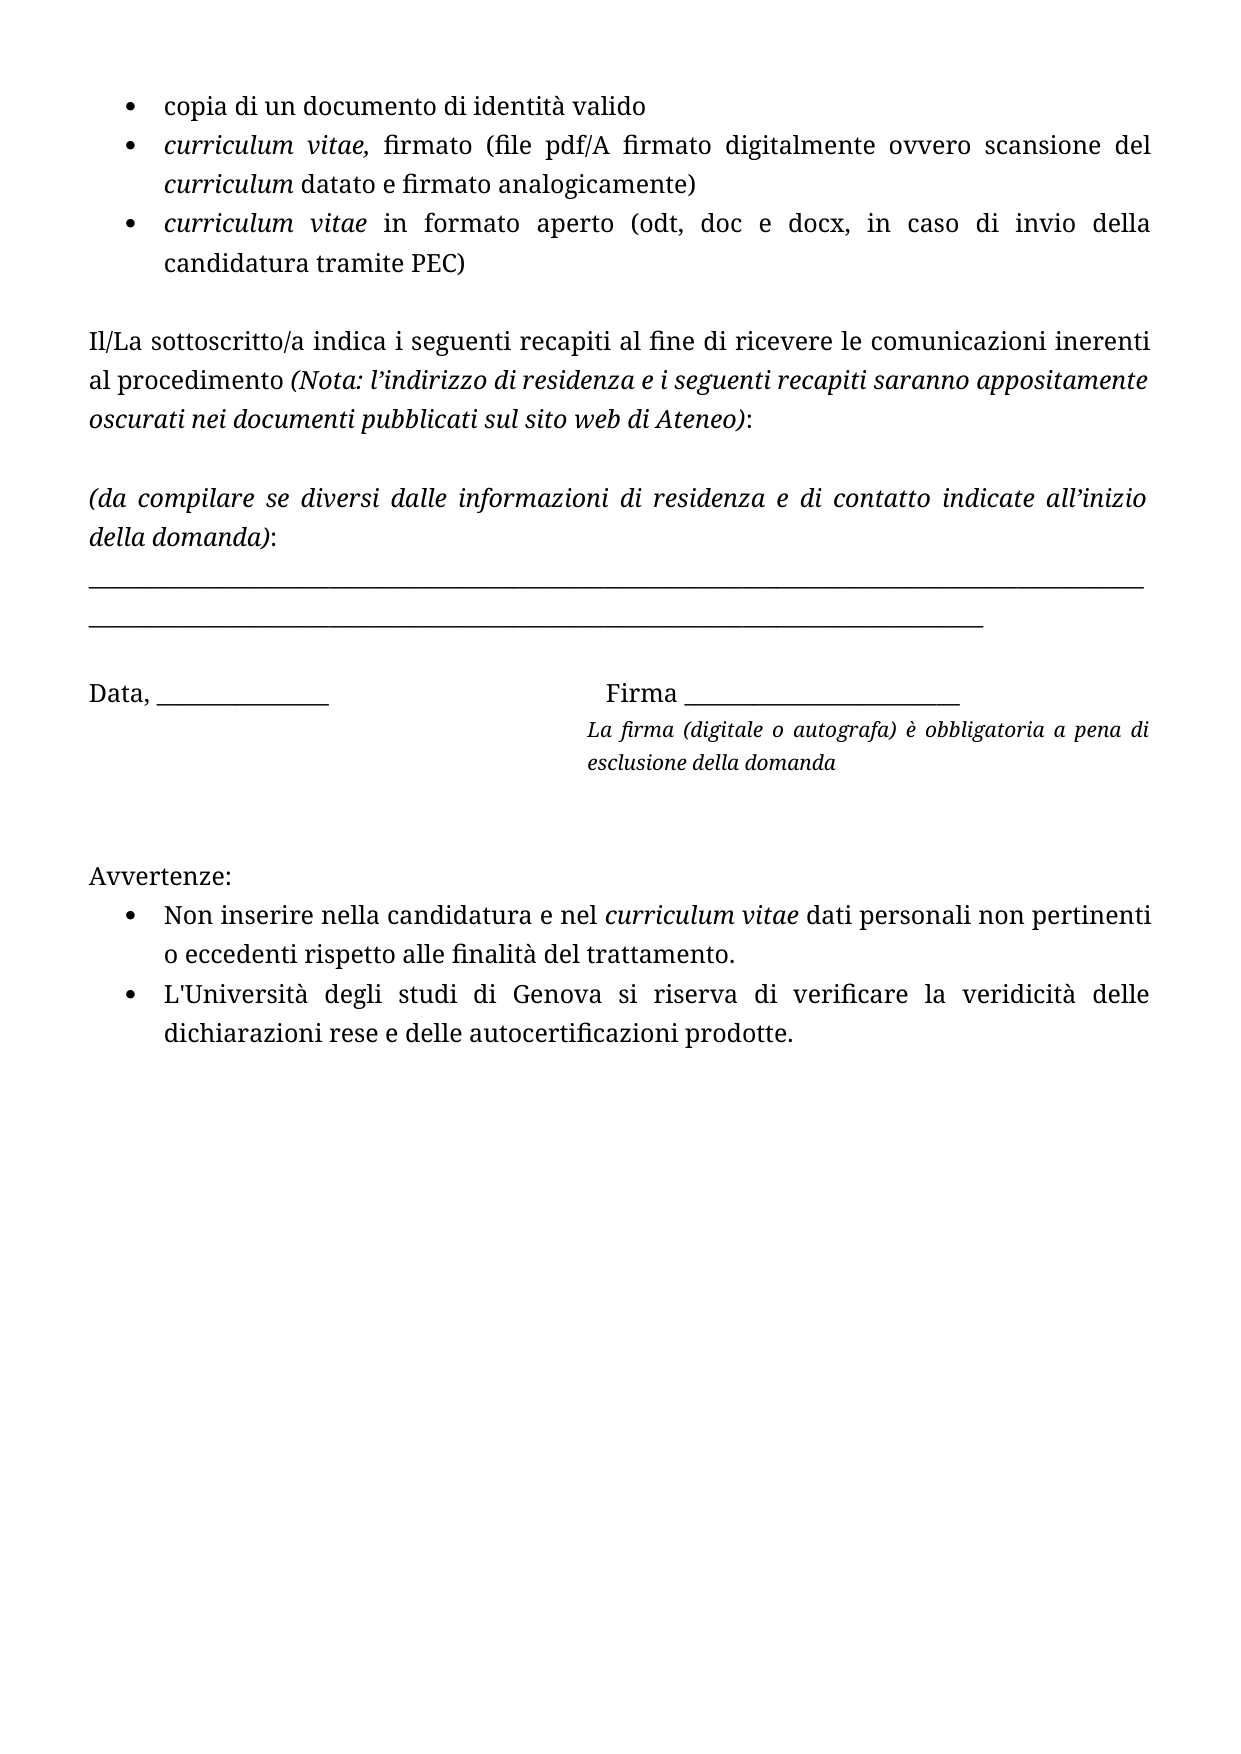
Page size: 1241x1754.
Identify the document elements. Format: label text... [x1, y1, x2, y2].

text Il/La sottoscritto/a indica i seguenti recapiti al fine di ricevere le comunicazioni inerenti al procedimento (Nota: l’indirizzo di residenza e i seguenti recapiti saranno appositamente oscurati nei documenti pubblicati sul sito web di Ateneo): [89, 324, 1152, 436]
list curriculum vitae in formato aperto (odt, doc e docx, in caso di invio della candidatura tramite PEC) [126, 206, 1152, 279]
text La firma (digitale o autografa) è obbligatoria a pena di esclusione della domanda [587, 715, 1152, 776]
list copia di un documento di identità valido [126, 89, 1152, 123]
list Non inserire nella candidatura e nel curriculum vitae dati personali non pertinenti o eccedenti rispetto alle finalità del trattamento. [126, 898, 1152, 971]
text Data, _______________ Firma ________________________ [89, 676, 1152, 710]
text __________________________________________________________________________________________________________________________________________________________________________ [89, 559, 1152, 632]
text (da compilare se diversi dalle informazioni di residenza e di contatto indicate all’inizio della domanda): [89, 480, 1152, 553]
list curriculum vitae, firmato (file pdf/A firmato digitalmente ovvero scansione del curriculum datato e firmato analogicamente) [126, 128, 1152, 201]
text Avvertenze: [89, 859, 1152, 893]
list L'Università degli studi di Genova si riserva di verificare la veridicità delle dichiarazioni rese e delle autocertificazioni prodotte. [126, 976, 1152, 1049]
